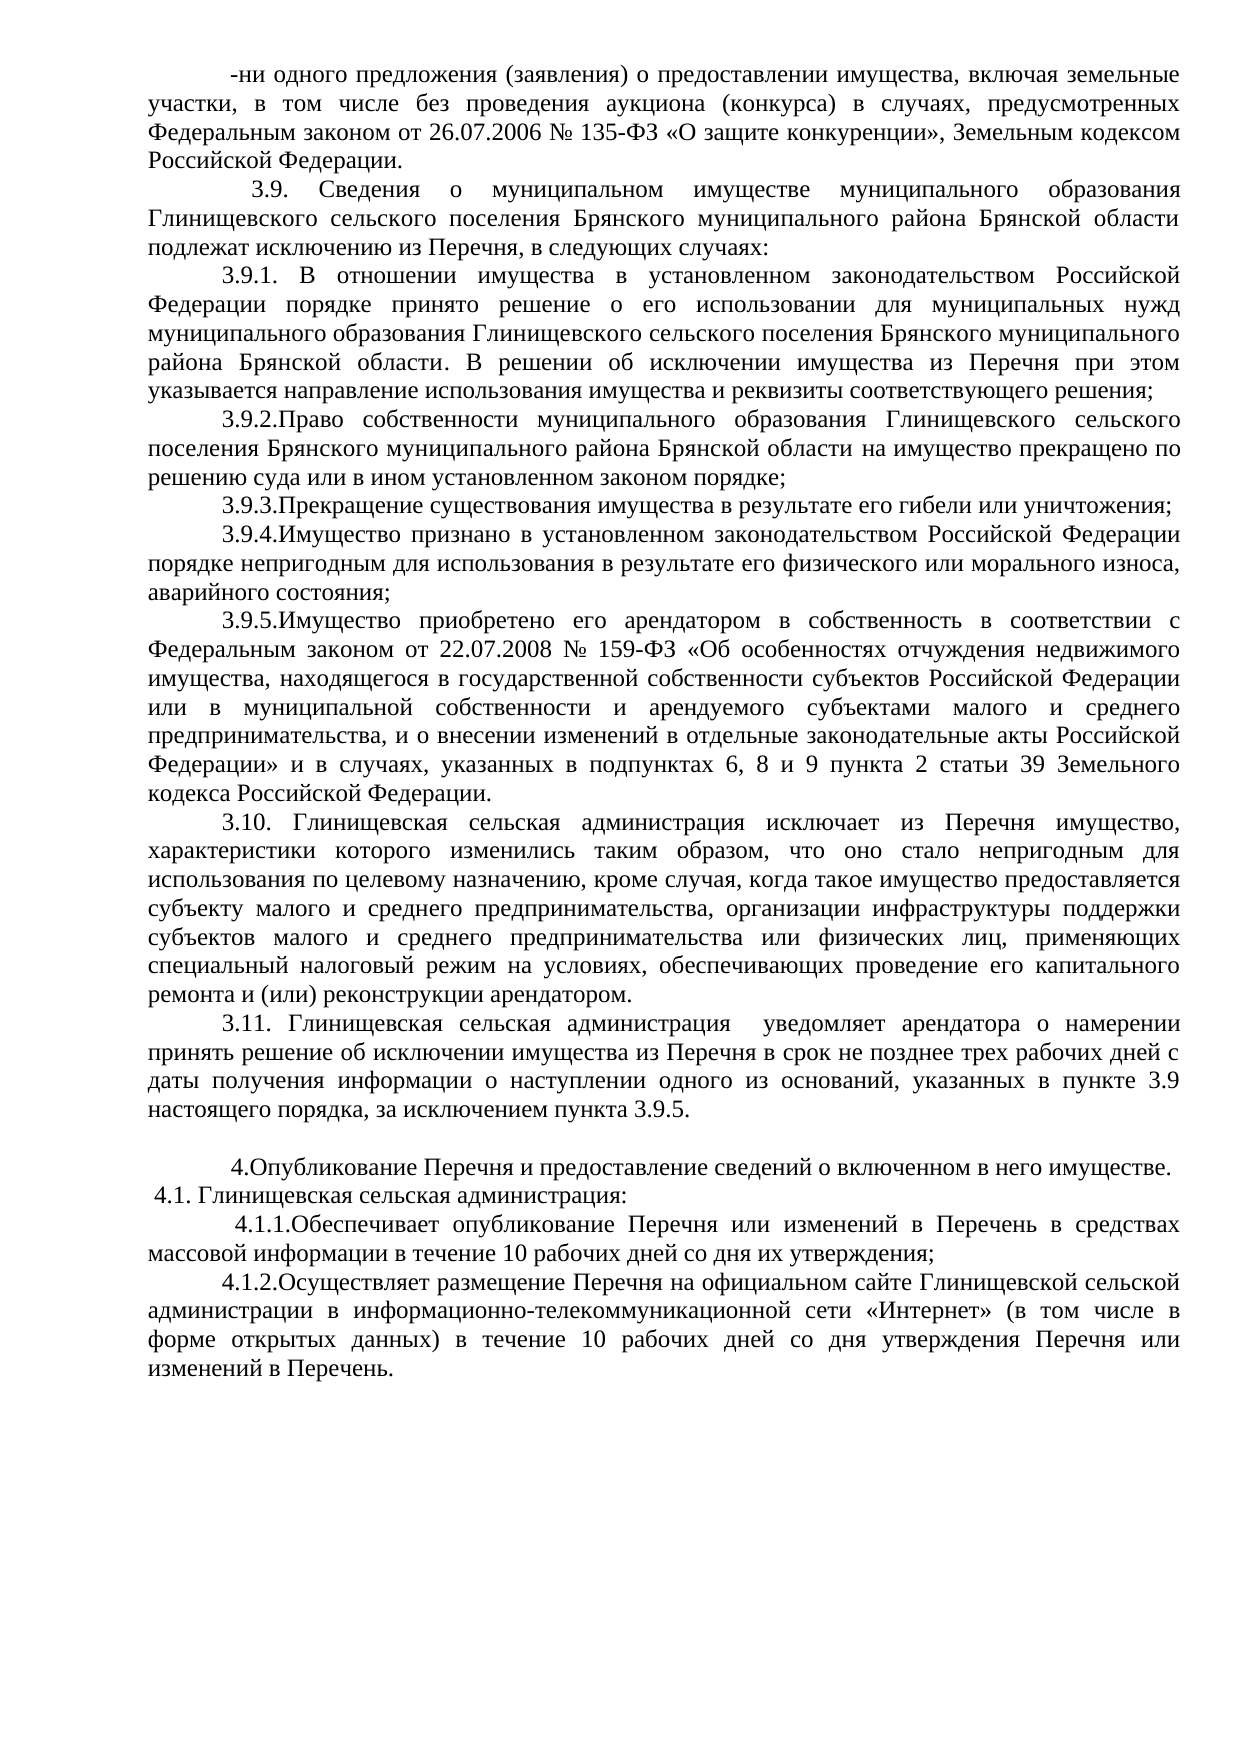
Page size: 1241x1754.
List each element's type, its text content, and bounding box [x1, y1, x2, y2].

text 3.9. Сведения о муниципальном имуществе муниципального образования Глинищевского сельского поселения Брянского муниципального района Брянской области подлежат исключению из Перечня, в следующих случаях: [148, 174, 1181, 260]
text 4.1.2.Осуществляет размещение Перечня на официальном сайте Глинищевской сельской администрации в информационно-телекоммуникационной сети «Интернет» (в том числе в форме открытых данных) в течение 10 рабочих дней со дня утверждения Перечня или изменений в Перечень. [148, 1267, 1181, 1382]
text 4.Опубликование Перечня и предоставление сведений о включенном в него имуществе. [148, 1152, 1181, 1180]
text 4.1. Глинищевская сельская администрация: [148, 1180, 1181, 1209]
text 3.10. Глинищевская сельская администрация исключает из Перечня имущество, характеристики которого изменились таким образом, что оно стало непригодным для использования по целевому назначению, кроме случая, когда такое имущество предоставляется субъекту малого и среднего предпринимательства, организации инфраструктуры поддержки субъектов малого и среднего предпринимательства или физических лиц, применяющих специальный налоговый режим на условиях, обеспечивающих проведение его капитального ремонта и (или) реконструкции арендатором. [148, 807, 1181, 1008]
text 3.9.4.Имущество признано в установленном законодательством Российской Федерации порядке непригодным для использования в результате его физического или морального износа, аварийного состояния; [148, 519, 1181, 605]
text 3.9.1. В отношении имущества в установленном законодательством Российской Федерации порядке принято решение о его использовании для муниципальных нужд муниципального образования Глинищевского сельского поселения Брянского муниципального района Брянской области. В решении об исключении имущества из Перечня при этом указывается направление использования имущества и реквизиты соответствующего решения; [148, 260, 1181, 404]
text 3.9.5.Имущество приобретено его арендатором в собственность в соответствии с Федеральным законом от 22.07.2008 № 159-ФЗ «Об особенностях отчуждения недвижимого имущества, находящегося в государственной собственности субъектов Российской Федерации или в муниципальной собственности и арендуемого субъектами малого и среднего предпринимательства, и о внесении изменений в отдельные законодательные акты Российской Федерации» и в случаях, указанных в подпунктах 6, 8 и 9 пункта 2 статьи 39 Земельного кодекса Российской Федерации. [148, 605, 1181, 807]
text 4.1.1.Обеспечивает опубликование Перечня или изменений в Перечень в средствах массовой информации в течение 10 рабочих дней со дня их утверждения; [148, 1209, 1181, 1267]
text 3.9.2.Право собственности муниципального образования Глинищевского сельского поселения Брянского муниципального района Брянской области на имущество прекращено по решению суда или в ином установленном законом порядке; [148, 404, 1181, 490]
text 3.11. Глинищевская сельская администрация уведомляет арендатора о намерении принять решение об исключении имущества из Перечня в срок не позднее трех рабочих дней с даты получения информации о наступлении одного из оснований, указанных в пункте 3.9 настоящего порядка, за исключением пункта 3.9.5. [148, 1008, 1181, 1123]
text 3.9.3.Прекращение существования имущества в результате его гибели или уничтожения; [148, 490, 1181, 519]
text -ни одного предложения (заявления) о предоставлении имущества, включая земельные участки, в том числе без проведения аукциона (конкурса) в случаях, предусмотренных Федеральным законом от 26.07.2006 № 135-ФЗ «О защите конкуренции», Земельным кодексом Российской Федерации. [148, 59, 1181, 174]
